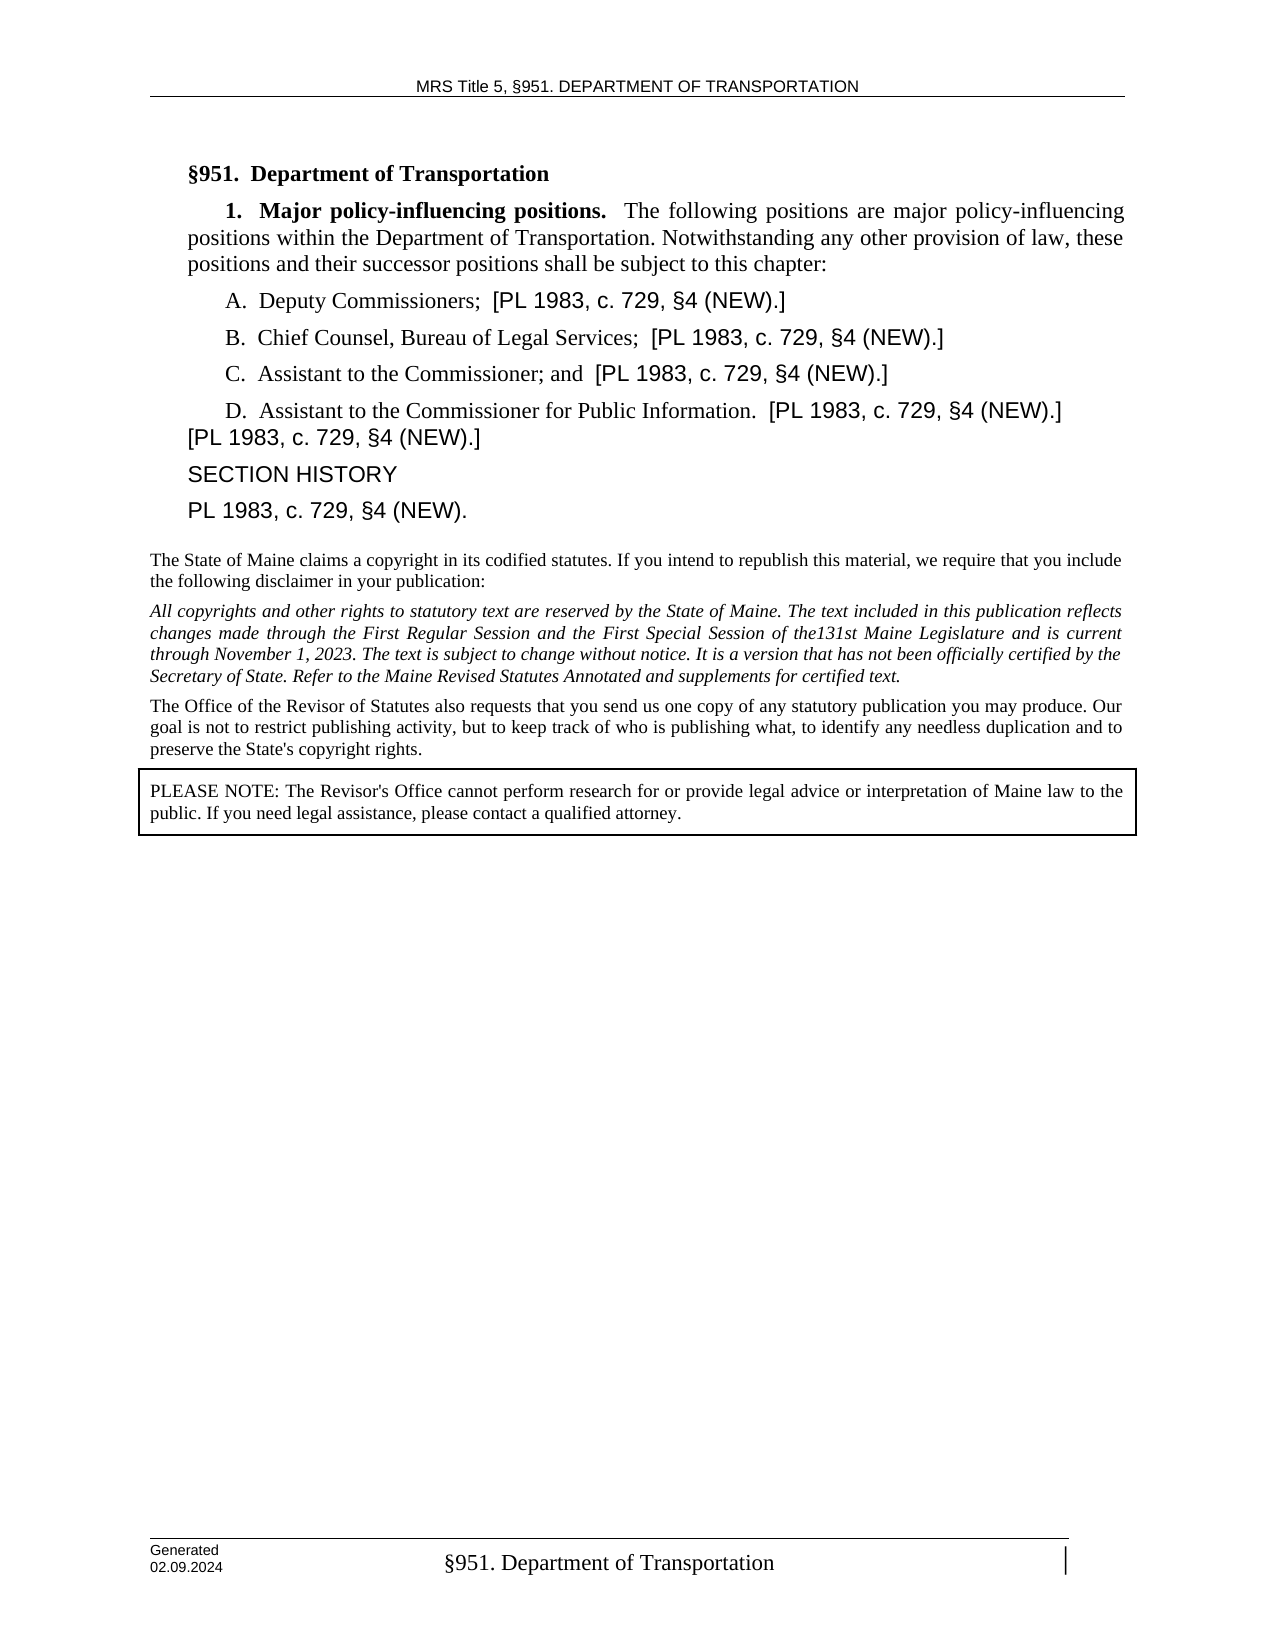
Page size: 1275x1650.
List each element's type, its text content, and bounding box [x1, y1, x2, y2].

text B. Chief Counsel, Bureau of Legal Services; [PL 1983, c. 729, §4 (NEW).] [225, 323, 1125, 350]
text C. Assistant to the Commissioner; and [PL 1983, c. 729, §4 (NEW).] [225, 360, 1125, 387]
text A. Deputy Commissioners; [PL 1983, c. 729, §4 (NEW).] [225, 287, 1125, 313]
text PLEASE NOTE: The Revisor's Office cannot perform research for or provide legal advice or interpretation of Maine law to the public. If you need legal assistance, please contact a qualified attorney. [140, 770, 1135, 834]
text All copyrights and other rights to statutory text are reserved by the State of Maine. The text included in this publication reflects changes made through the First Regular Session and the First Special Session of the131st Maine Legislature and is current through November 1, 2023 . The text is subject to change without notice. It is a version that has not been officially certified by the Secretary of State. Refer to the Maine Revised Statutes Annotated and supplements for certified text. [150, 600, 1125, 686]
text D. Assistant to the Commissioner for Public Information. [PL 1983, c. 729, §4 (NEW).] [225, 397, 1125, 424]
text SECTION HISTORY [187, 461, 1125, 487]
text 1. Major policy-influencing positions. The following positions are major policy-influencing positions within the Department of Transportation. Notwithstanding any other provision of law, these positions and their successor positions shall be subject to this chapter: [187, 197, 1125, 276]
text [PL 1983, c. 729, §4 (NEW).] [187, 424, 1125, 450]
text The State of Maine claims a copyright in its codified statutes. If you intend to republish this material, we require that you include the following disclaimer in your publication: [150, 549, 1125, 592]
text The Office of the Revisor of Statutes also requests that you send us one copy of any statutory publication you may produce. Our goal is not to restrict publishing activity, but to keep track of who is publishing what, to identify any needless duplication and to preserve the State's copyright rights. [150, 695, 1125, 759]
text §951. Department of Transportation [187, 160, 1125, 187]
text PL 1983, c. 729, §4 (NEW). [187, 497, 1125, 524]
